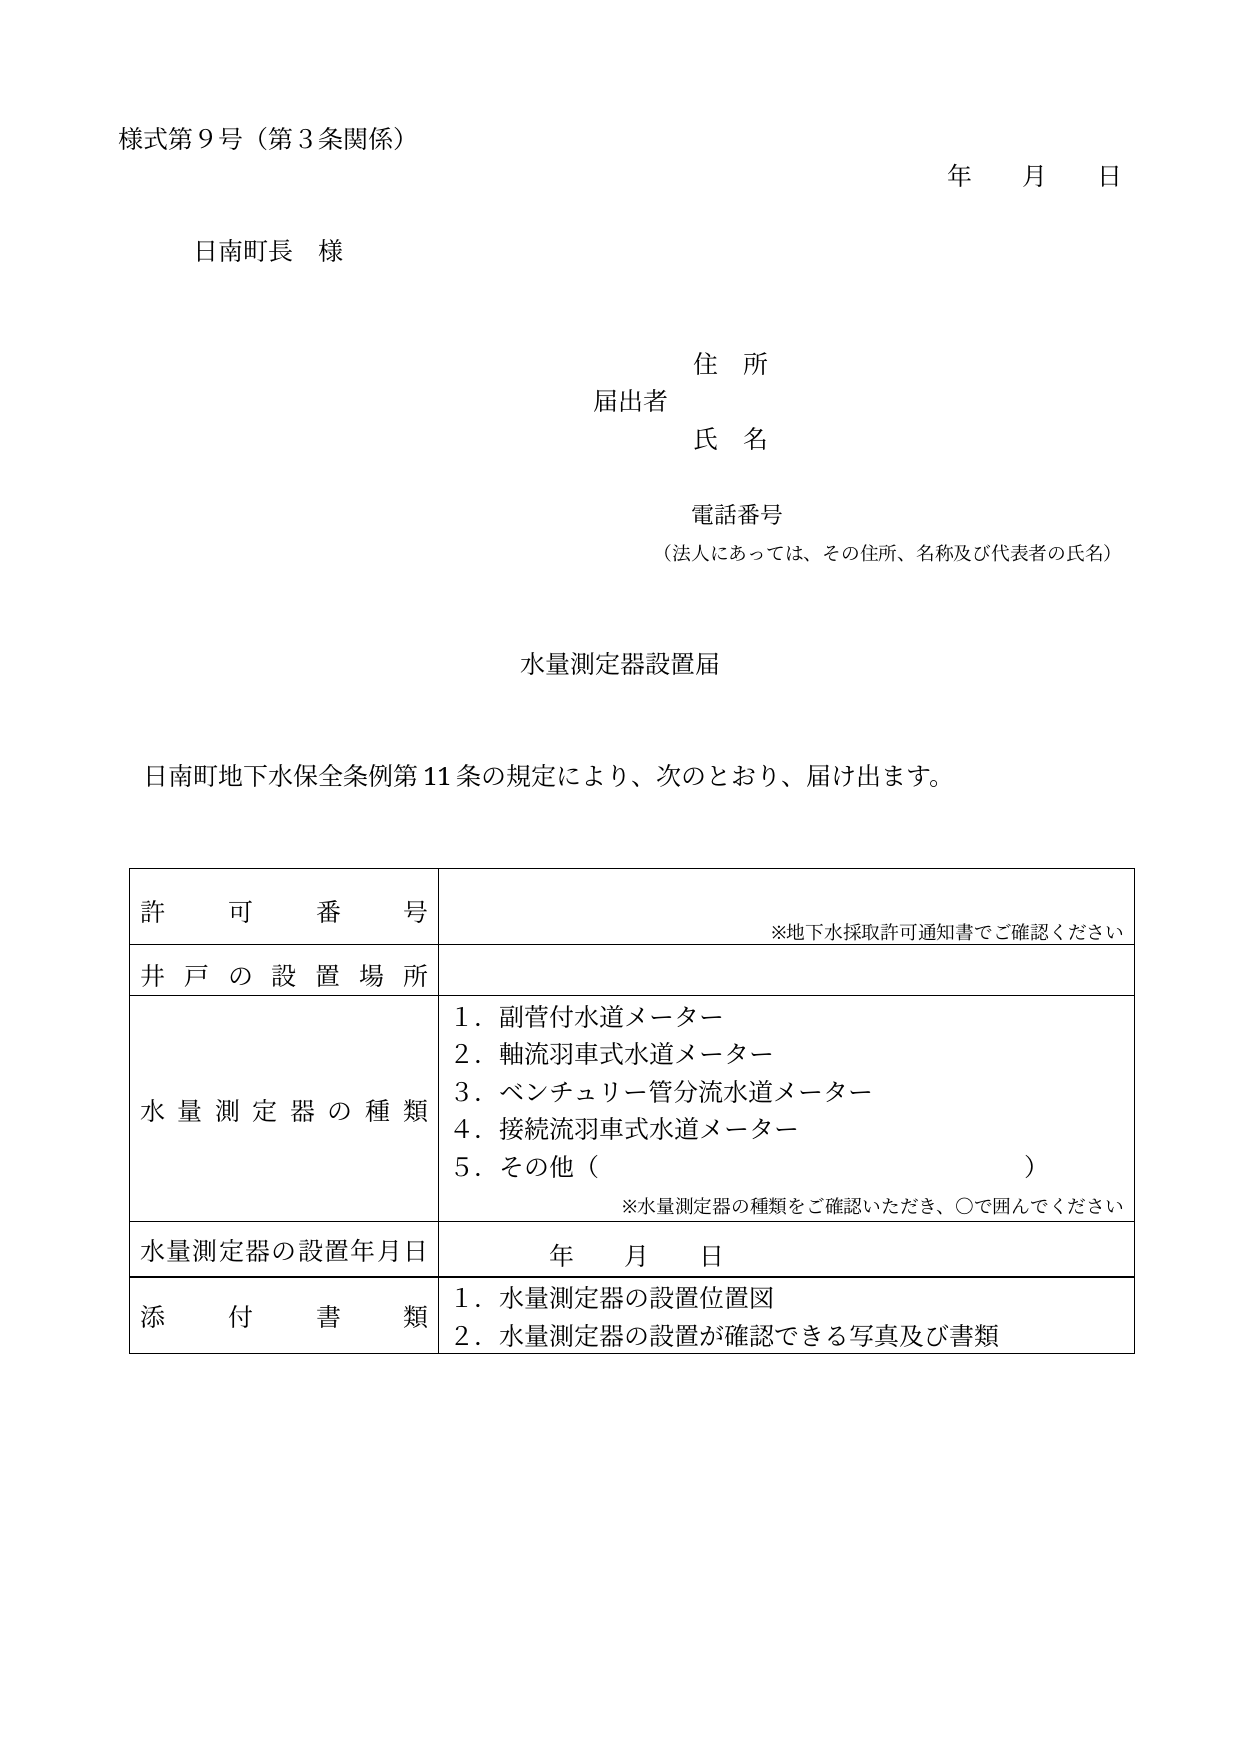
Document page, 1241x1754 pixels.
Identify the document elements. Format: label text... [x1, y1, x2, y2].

table_header ※地下水採取許可通知書でご確認ください [439, 869, 1134, 944]
table_cell 井戸の設置場所 [130, 945, 438, 995]
text 年 月 日 [118, 156, 1122, 193]
table_header 許可番号 [130, 869, 438, 944]
text （法人にあっては、その住所、名称及び代表者の氏名） [118, 531, 1122, 568]
text 水量測定器設置届 [118, 643, 1122, 681]
table_cell 添付書類 [130, 1278, 438, 1352]
text 氏 名 [118, 418, 1122, 456]
table_cell 水量測定器の種類 [130, 996, 438, 1221]
table_cell 年 月 日 [439, 1222, 1134, 1276]
table_cell １．水量測定器の設置位置図 ２．水量測定器の設置が確認できる写真及び書類 [439, 1278, 1134, 1352]
text 住 所 [118, 343, 1122, 381]
table_cell １．副菅付水道メーター ２．軸流羽車式水道メーター ３．ベンチュリー管分流水道メーター ４．接続流羽車式水道メーター ５．その他（ ） ※水量測定器の種類をご確認いただき、○で囲んでください [439, 996, 1134, 1221]
table_cell 水量測定器の設置年月日 [130, 1222, 438, 1276]
text 届出者 [118, 381, 1122, 418]
table_cell [439, 945, 1134, 995]
text 日南町地下水保全条例第11条の規定により、次のとおり、届け出ます。 [118, 756, 1122, 793]
text 日南町長 様 [118, 231, 1122, 268]
text 電話番号 [118, 493, 1122, 531]
text 様式第９号（第３条関係） [118, 118, 1122, 156]
